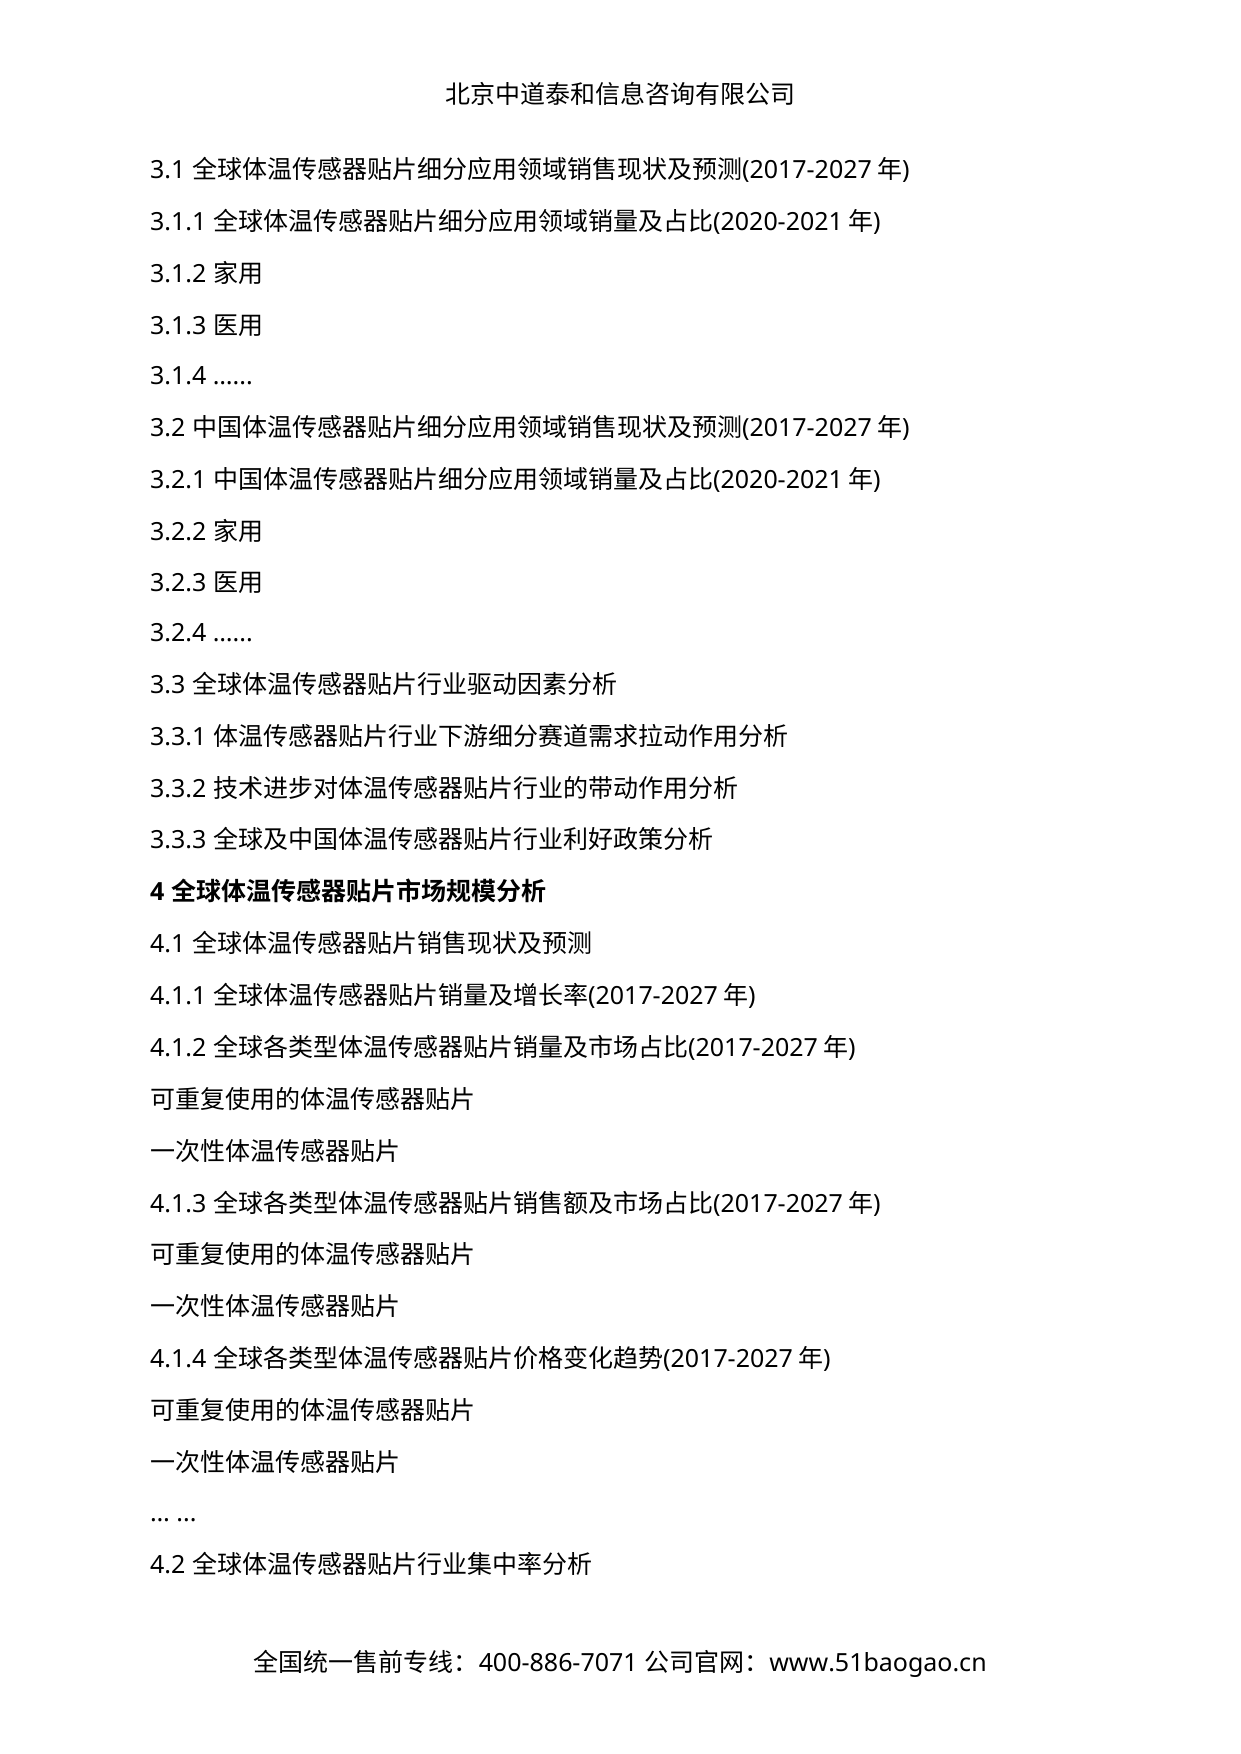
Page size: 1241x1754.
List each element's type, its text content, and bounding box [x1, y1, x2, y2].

text 4.1.2 全球各类型体温传感器贴片销量及市场占比(2017-2027年) [150, 1027, 1090, 1064]
text 3.1 全球体温传感器贴片细分应用领域销售现状及预测(2017-2027年) [150, 150, 1090, 186]
text 3.3 全球体温传感器贴片行业驱动因素分析 [150, 664, 1090, 701]
text 一次性体温传感器贴片 [150, 1287, 1090, 1323]
text 一次性体温传感器贴片 [150, 1442, 1090, 1479]
text 可重复使用的体温传感器贴片 [150, 1391, 1090, 1427]
text 4.1 全球体温传感器贴片销售现状及预测 [150, 924, 1090, 960]
text 3.2.3 医用 [150, 563, 1090, 599]
text 3.2.2 家用 [150, 511, 1090, 547]
text 一次性体温传感器贴片 [150, 1131, 1090, 1167]
text 3.3.2 技术进步对体温传感器贴片行业的带动作用分析 [150, 768, 1090, 804]
text 3.3.1 体温传感器贴片行业下游细分赛道需求拉动作用分析 [150, 716, 1090, 752]
text 3.1.2 家用 [150, 254, 1090, 290]
text … ... [150, 1494, 1090, 1528]
text 3.3.3 全球及中国体温传感器贴片行业利好政策分析 [150, 820, 1090, 856]
text 4.2 全球体温传感器贴片行业集中率分析 [150, 1544, 1090, 1580]
text 3.2 中国体温传感器贴片细分应用领域销售现状及预测(2017-2027年) [150, 407, 1090, 443]
text 4 全球体温传感器贴片市场规模分析 [150, 872, 1090, 908]
text 3.1.3 医用 [150, 306, 1090, 342]
text 4.1.4 全球各类型体温传感器贴片价格变化趋势(2017-2027年) [150, 1339, 1090, 1375]
text 3.1.1 全球体温传感器贴片细分应用领域销量及占比(2020-2021年) [150, 202, 1090, 238]
text 可重复使用的体温传感器贴片 [150, 1235, 1090, 1271]
text 3.2.1 中国体温传感器贴片细分应用领域销量及占比(2020-2021年) [150, 459, 1090, 495]
text 3.1.4 …... [150, 357, 1090, 392]
text 3.2.4 …... [150, 615, 1090, 649]
text 4.1.3 全球各类型体温传感器贴片销售额及市场占比(2017-2027年) [150, 1183, 1090, 1219]
text 可重复使用的体温传感器贴片 [150, 1079, 1090, 1116]
text 4.1.1 全球体温传感器贴片销量及增长率(2017-2027年) [150, 976, 1090, 1012]
